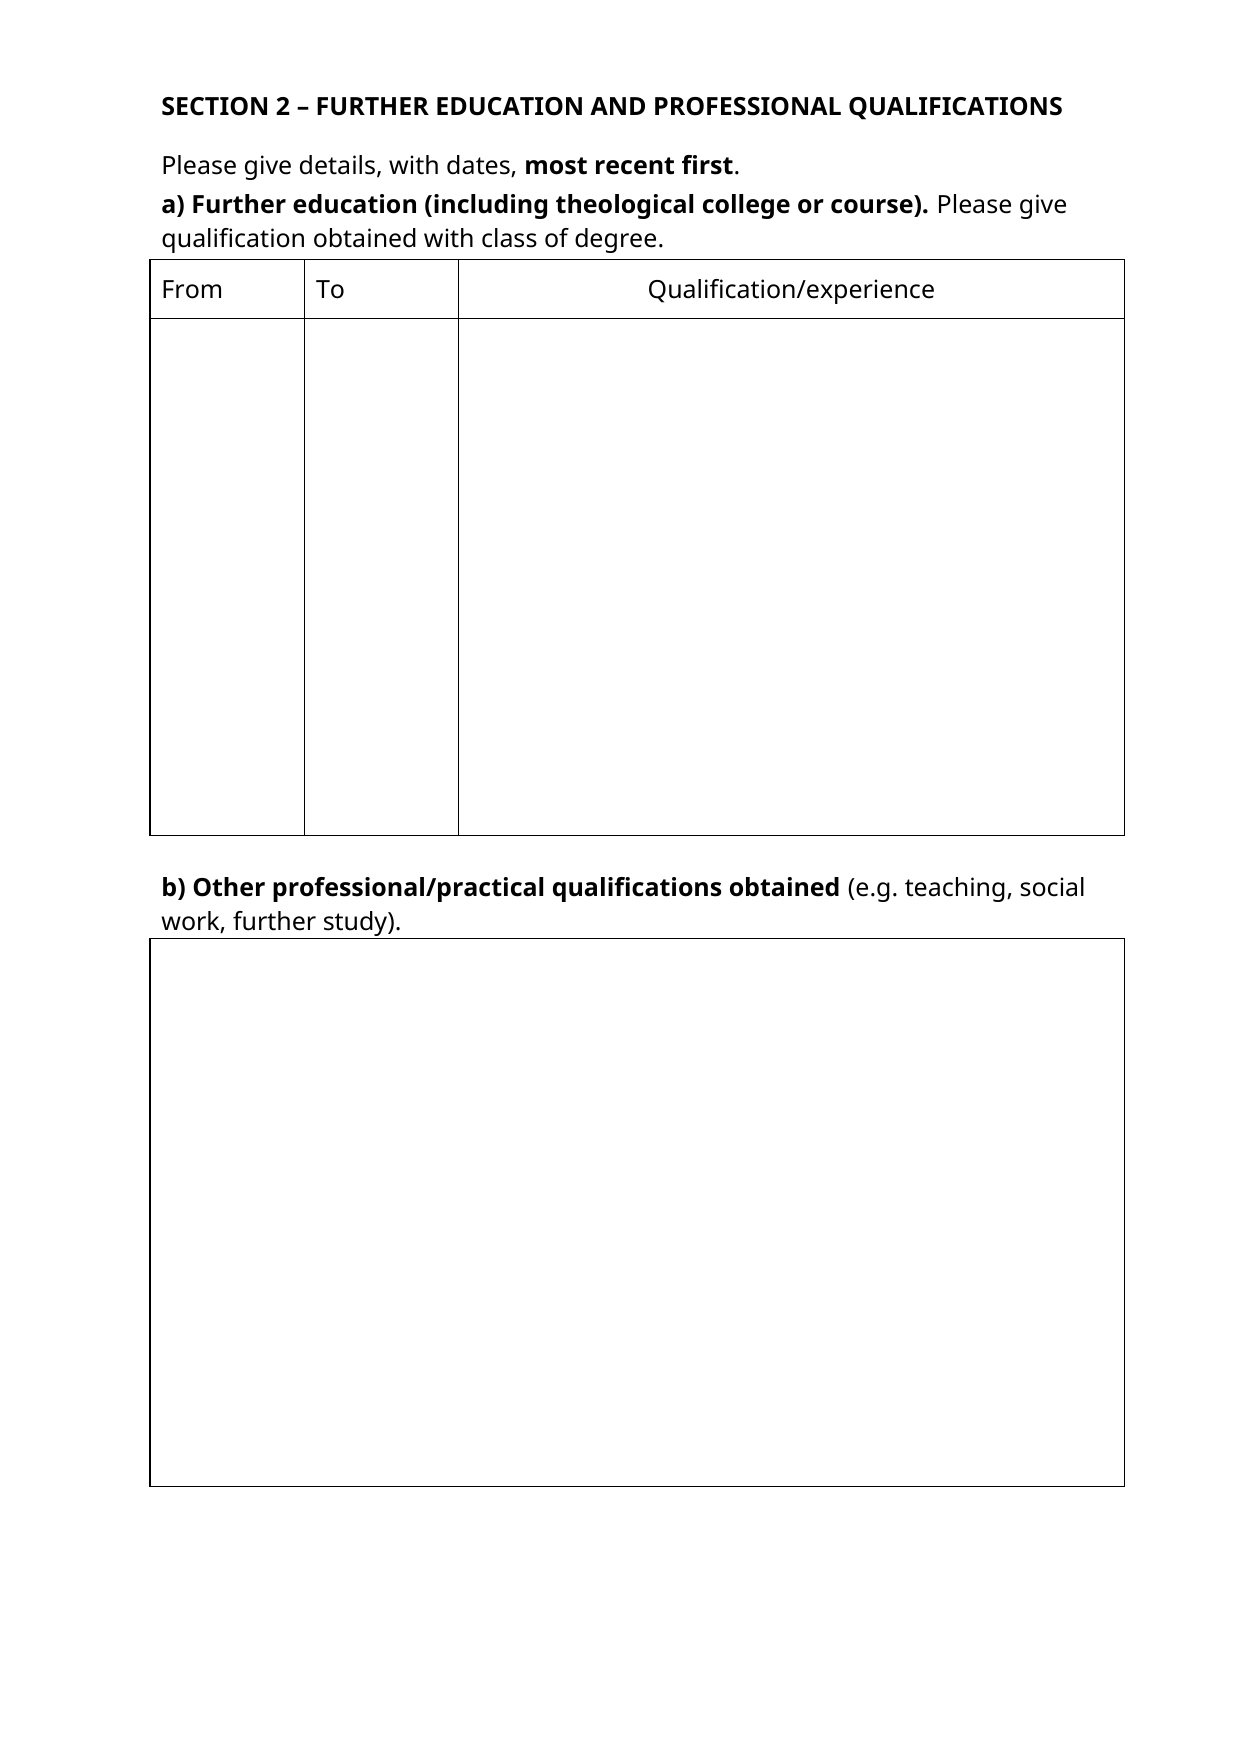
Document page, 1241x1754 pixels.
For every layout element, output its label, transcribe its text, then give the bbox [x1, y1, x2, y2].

table_cell To [305, 260, 458, 318]
table_cell [459, 319, 1124, 834]
table_cell [305, 319, 458, 834]
table_cell From [151, 260, 304, 318]
table_cell Qualification/experience [459, 260, 1124, 318]
table_cell b) Other professional/practical qualifications obtained (e.g. teaching, social work, further study). [150, 836, 1124, 938]
table_header SECTION 2 – FURTHER EDUCATION AND PROFESSIONAL QUALIFICATIONS Please give details, with dates, most recent first. [150, 89, 1124, 182]
table_cell [151, 939, 1124, 1486]
table_cell a) Further education (including theological college or course). Please give qualification obtained with class of degree. [150, 182, 1124, 259]
table_cell [151, 319, 304, 834]
